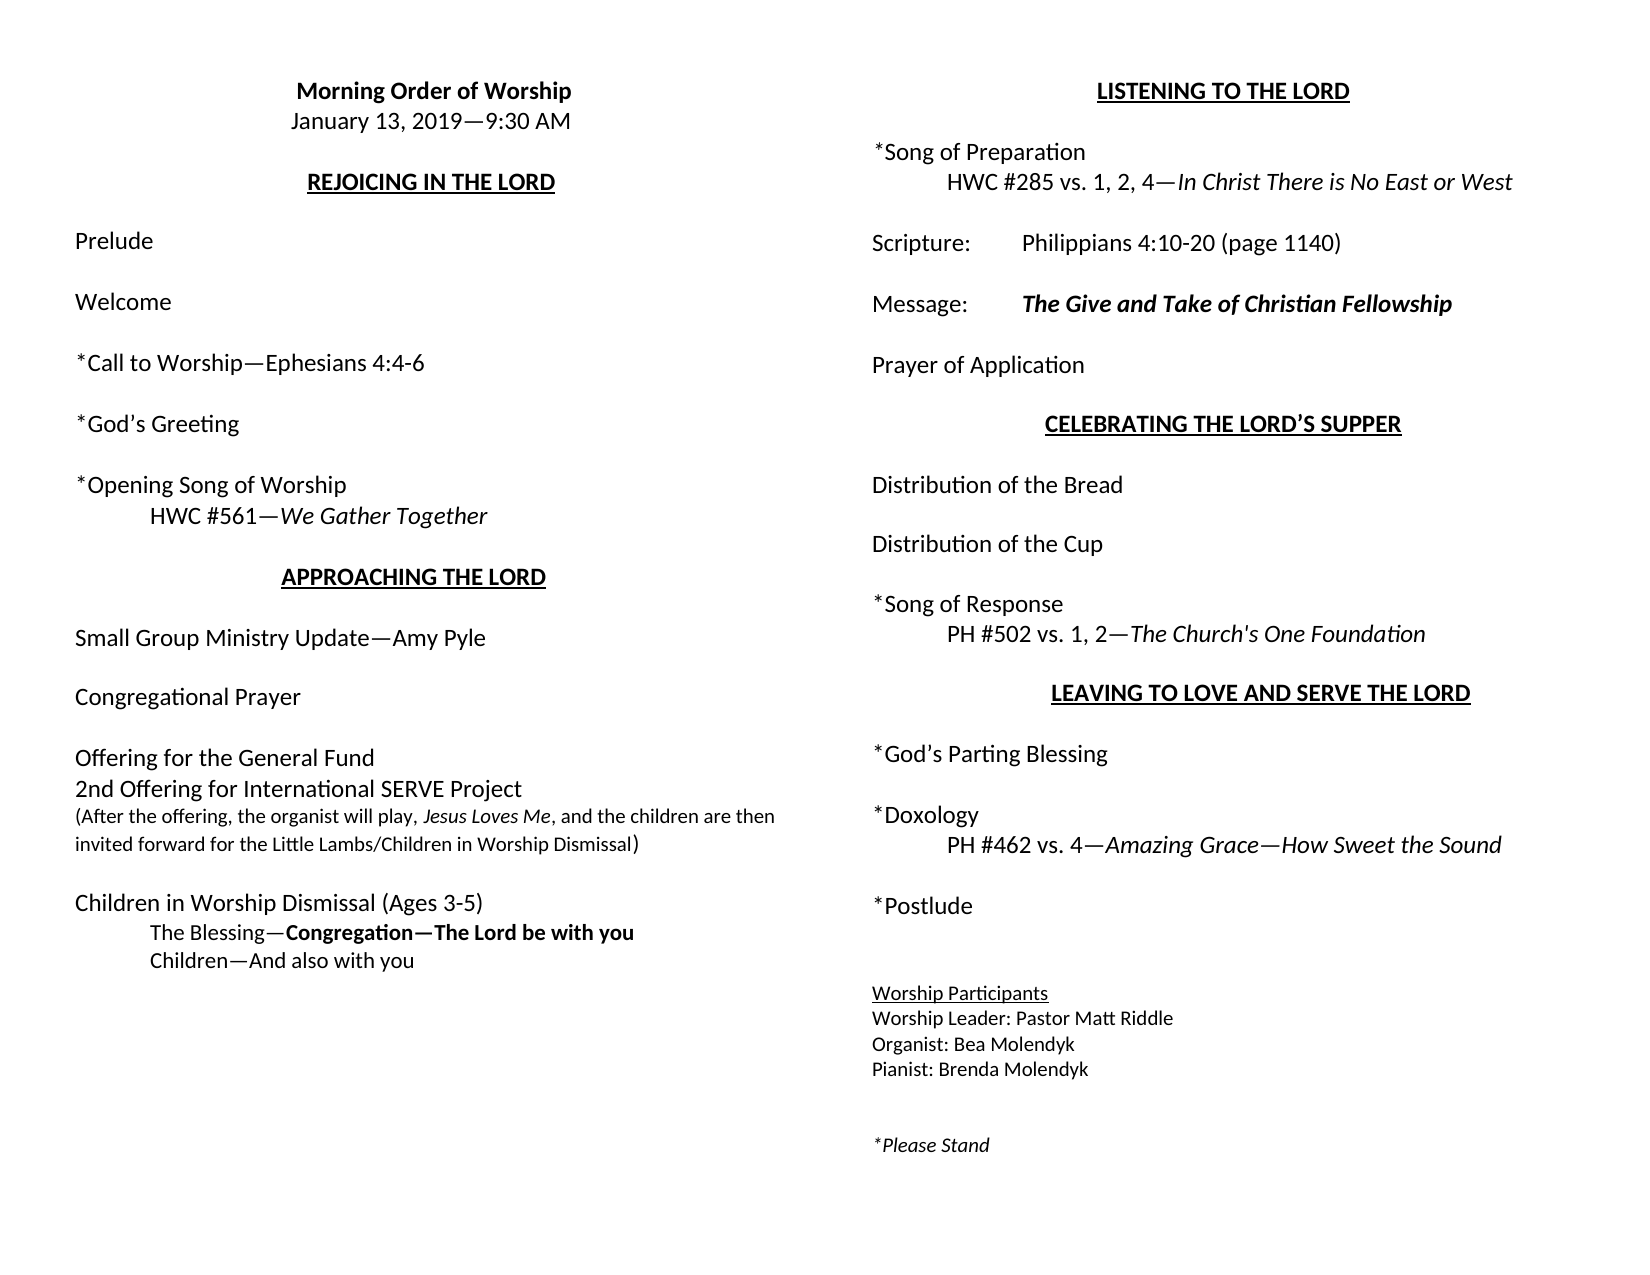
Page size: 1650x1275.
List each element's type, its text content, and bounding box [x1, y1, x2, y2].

text LISTENING TO THE LORD [872, 75, 1575, 106]
text *God’s Parting Blessing [872, 738, 1575, 768]
text Organist: Bea Molendyk [872, 1031, 1575, 1056]
text Distribution of the Bread [872, 469, 1575, 500]
text *Song of Response [872, 588, 1575, 618]
subtitle REJOICING IN THE LORD [75, 167, 787, 197]
text Worship Leader: Pastor Matt Riddle [872, 1005, 1575, 1031]
text (After the offering, the organist will play, Jesus Loves Me, and the children are then invited forward for the Little Lambs/Children in Worship Dismissal) [75, 803, 787, 857]
text Congregational Prayer [75, 681, 787, 712]
text *Doxology [872, 799, 1575, 829]
text HWC #561—We Gather Together [75, 500, 787, 530]
text LEAVING TO LOVE AND SERVE THE LORD [872, 677, 1575, 707]
text Prayer of Application [872, 350, 1575, 380]
text Scripture: Philippians 4:10-20 (page 1140) [872, 228, 1575, 258]
text Prelude [75, 225, 787, 256]
text The Blessing—Congregation—The Lord be with you [75, 918, 787, 946]
text PH #502 vs. 1, 2—The Church's One Foundation [872, 618, 1575, 649]
text *Postlude [872, 891, 1575, 921]
text Children—And also with you [75, 946, 787, 974]
text HWC #285 vs. 1, 2, 4—In Christ There is No East or West [872, 167, 1575, 197]
text Message: The Give and Take of Christian Fellowship [872, 289, 1575, 319]
subtitle APPROACHING THE LORD [75, 561, 787, 591]
text Small Group Ministry Update—Amy Pyle [75, 622, 787, 652]
text PH #462 vs. 4—Amazing Grace—How Sweet the Sound [872, 829, 1575, 860]
text January 13, 2019—9:30 AM [75, 106, 787, 136]
text *Call to Worship—Ephesians 4:4-6 [75, 347, 787, 378]
subtitle Worship Participants [872, 980, 1575, 1005]
text 2nd Offering for International SERVE Project [75, 773, 787, 803]
text CELEBRATING THE LORD’S SUPPER [872, 408, 1575, 439]
text *God’s Greeting [75, 408, 787, 439]
text *Please Stand [872, 1132, 1575, 1158]
text Offering for the General Fund [75, 742, 787, 773]
text Children in Worship Dismissal (Ages 3-5) [75, 887, 787, 918]
text Welcome [75, 286, 787, 317]
text *Opening Song of Worship [75, 469, 787, 500]
text Morning Order of Worship [75, 75, 787, 106]
text *Song of Preparation [872, 136, 1575, 167]
text Pianist: Brenda Molendyk [872, 1056, 1575, 1082]
text Distribution of the Cup [872, 528, 1575, 559]
